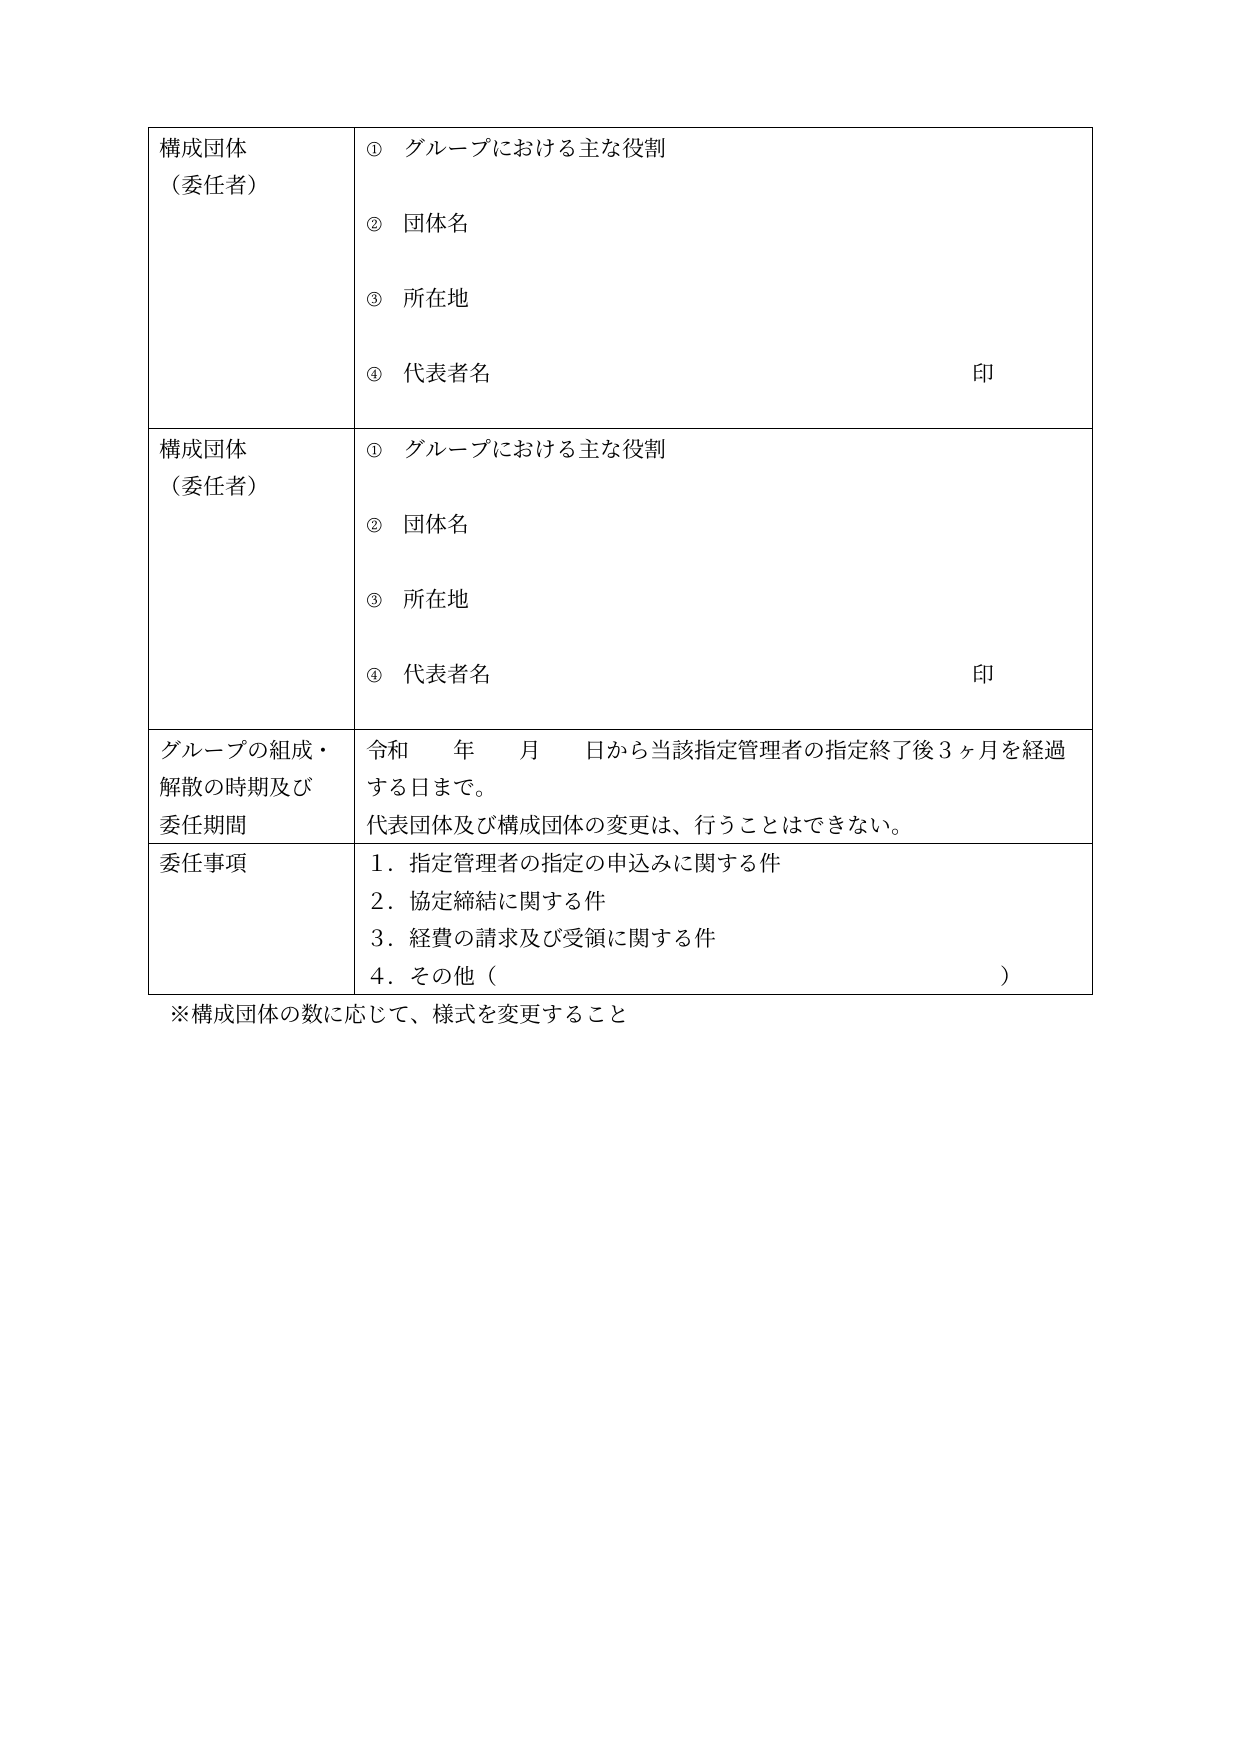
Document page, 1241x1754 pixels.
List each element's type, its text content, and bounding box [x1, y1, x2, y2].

text ※構成団体の数に応じて、様式を変更すること [148, 995, 1092, 1032]
table_cell 令和 年 月 日から当該指定管理者の指定終了後３ヶ月を経過する日まで。 代表団体及び構成団体の変更は、行うことはできない。 [355, 730, 1092, 843]
table_cell グループにおける主な役割 団体名 所在地 代表者名 印 [355, 429, 1092, 729]
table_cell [355, 128, 1092, 428]
table_cell グループの組成・解散の時期及び 委任期間 [149, 730, 354, 843]
table_cell 構成団体 （委任者） [149, 128, 354, 428]
table_cell 構成団体 （委任者） [149, 429, 354, 729]
table_cell 委任事項 [149, 844, 354, 994]
table_cell １．指定管理者の指定の申込みに関する件 ２．協定締結に関する件 ３．経費の請求及び受領に関する件 ４．その他（ ） [355, 844, 1092, 994]
